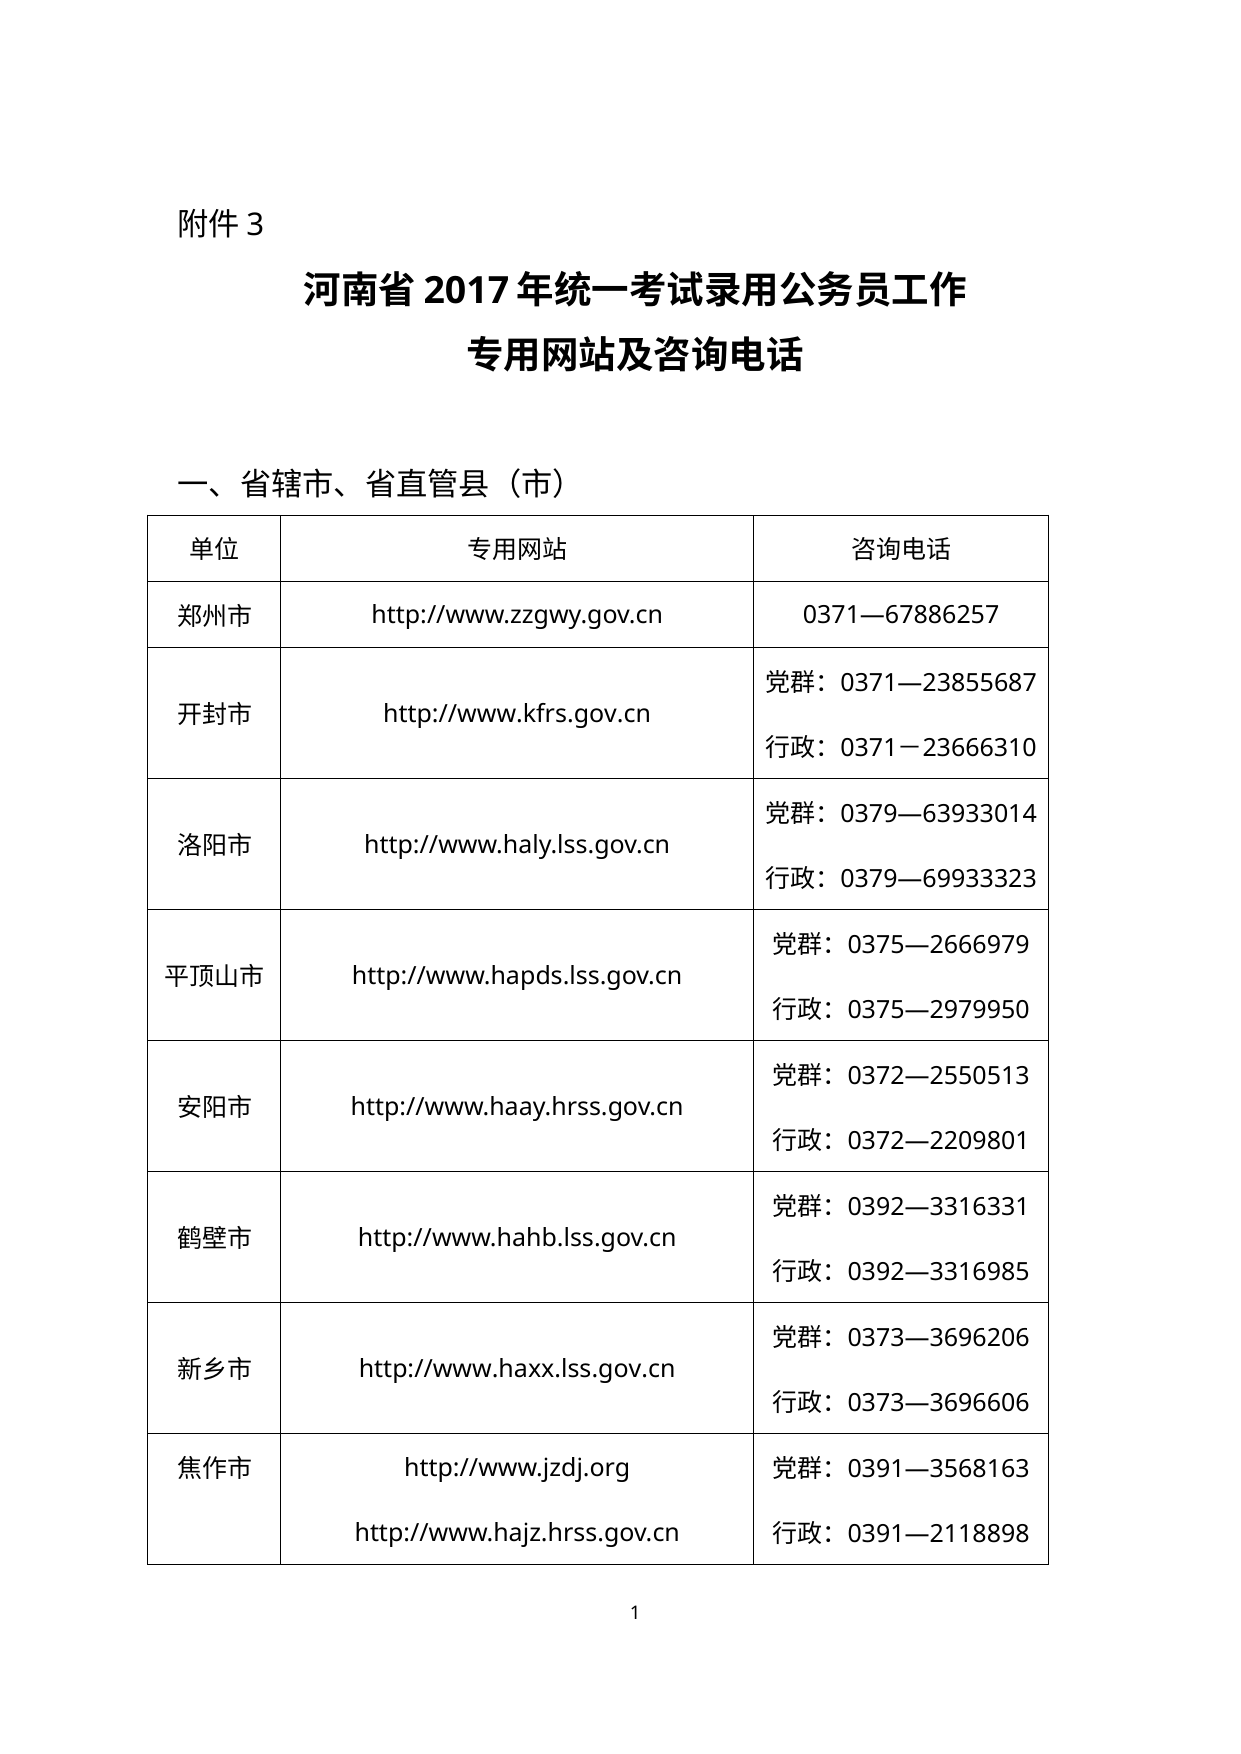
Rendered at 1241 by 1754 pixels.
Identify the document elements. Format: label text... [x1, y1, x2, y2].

table_cell http://www.hapds.lss.gov.cn [281, 910, 753, 1040]
table_cell http://www.kfrs.gov.cn [281, 648, 753, 778]
table_cell 开封市 [148, 648, 280, 778]
table_cell 党群：0375—2666979 行政：0375—2979950 [754, 910, 1048, 1040]
table_cell 党群：0371—23855687 行政：0371－23666310 [754, 648, 1048, 778]
table_cell 洛阳市 [148, 779, 280, 909]
table_cell 党群：0373—3696206 行政：0373—3696606 [754, 1303, 1048, 1433]
table_header 单位 [148, 516, 280, 581]
table_cell http://www.haly.lss.gov.cn [281, 779, 753, 909]
text 专用网站及咨询电话 [177, 319, 1092, 384]
text 河南省2017年统一考试录用公务员工作 [177, 254, 1092, 319]
table_header 咨询电话 [754, 516, 1048, 581]
table_cell http://www.haay.hrss.gov.cn [281, 1041, 753, 1171]
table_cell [754, 1434, 1048, 1564]
table_cell 0371—67886257 [754, 582, 1048, 647]
table_cell 鹤壁市 [148, 1172, 280, 1302]
table_cell 党群：0392—3316331 行政：0392—3316985 [754, 1172, 1048, 1302]
table_cell 郑州市 [148, 582, 280, 647]
table_cell http://www.haxx.lss.gov.cn [281, 1303, 753, 1433]
table_cell 焦作市 [148, 1434, 280, 1564]
table_cell http://www.zzgwy.gov.cn [281, 582, 753, 647]
table_cell 党群：0372—2550513 行政：0372—2209801 [754, 1041, 1048, 1171]
text 附件3 [177, 189, 1092, 254]
table_cell 安阳市 [148, 1041, 280, 1171]
table_cell 平顶山市 [148, 910, 280, 1040]
table_header 专用网站 [281, 516, 753, 581]
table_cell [281, 1434, 753, 1564]
text 一、省辖市、省直管县（市） [177, 449, 1092, 514]
table_cell 党群：0379—63933014 行政：0379—69933323 [754, 779, 1048, 909]
table_cell 新乡市 [148, 1303, 280, 1433]
table_cell http://www.hahb.lss.gov.cn [281, 1172, 753, 1302]
